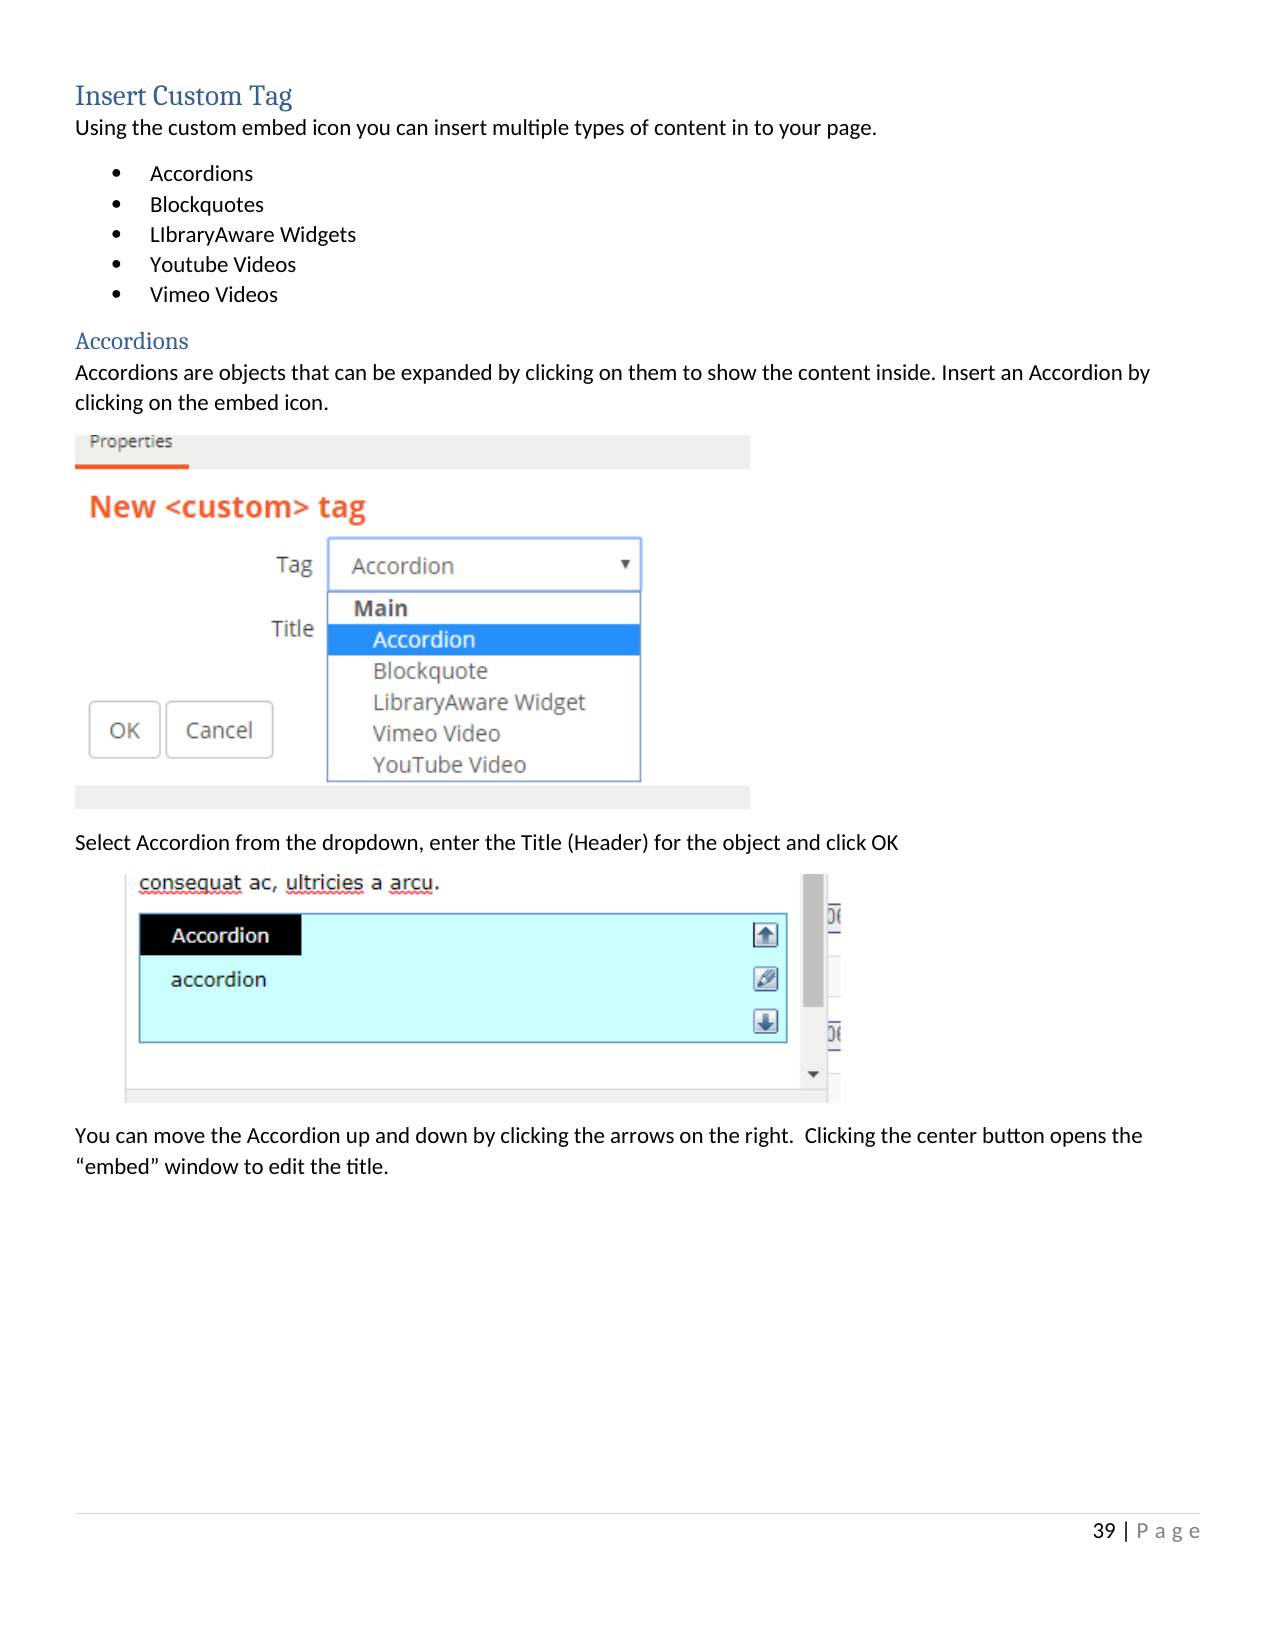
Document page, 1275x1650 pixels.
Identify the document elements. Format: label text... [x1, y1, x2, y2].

list Vimeo Videos [112, 280, 1200, 308]
list Blockquotes [112, 190, 1200, 218]
text Select Accordion from the dropdown, enter the Title (Header) for the object and click OK [75, 828, 1200, 856]
subtitle Accordions [75, 327, 1200, 356]
list Youtube Videos [112, 250, 1200, 278]
list LIbraryAware Widgets [112, 220, 1200, 248]
text Using the custom embed icon you can insert multiple types of content in to your page. [75, 113, 1200, 141]
subtitle Insert Custom Tag [75, 79, 1200, 113]
text You can move the Accordion up and down by clicking the arrows on the right. Clicking the center button opens the “embed” window to edit the title. [75, 1122, 1200, 1180]
picture [75, 874, 841, 1103]
picture [75, 435, 750, 809]
text Accordions are objects that can be expanded by clicking on them to show the content inside. Insert an Accordion by clicking on the embed icon. [75, 358, 1200, 417]
list Accordions [112, 159, 1200, 188]
